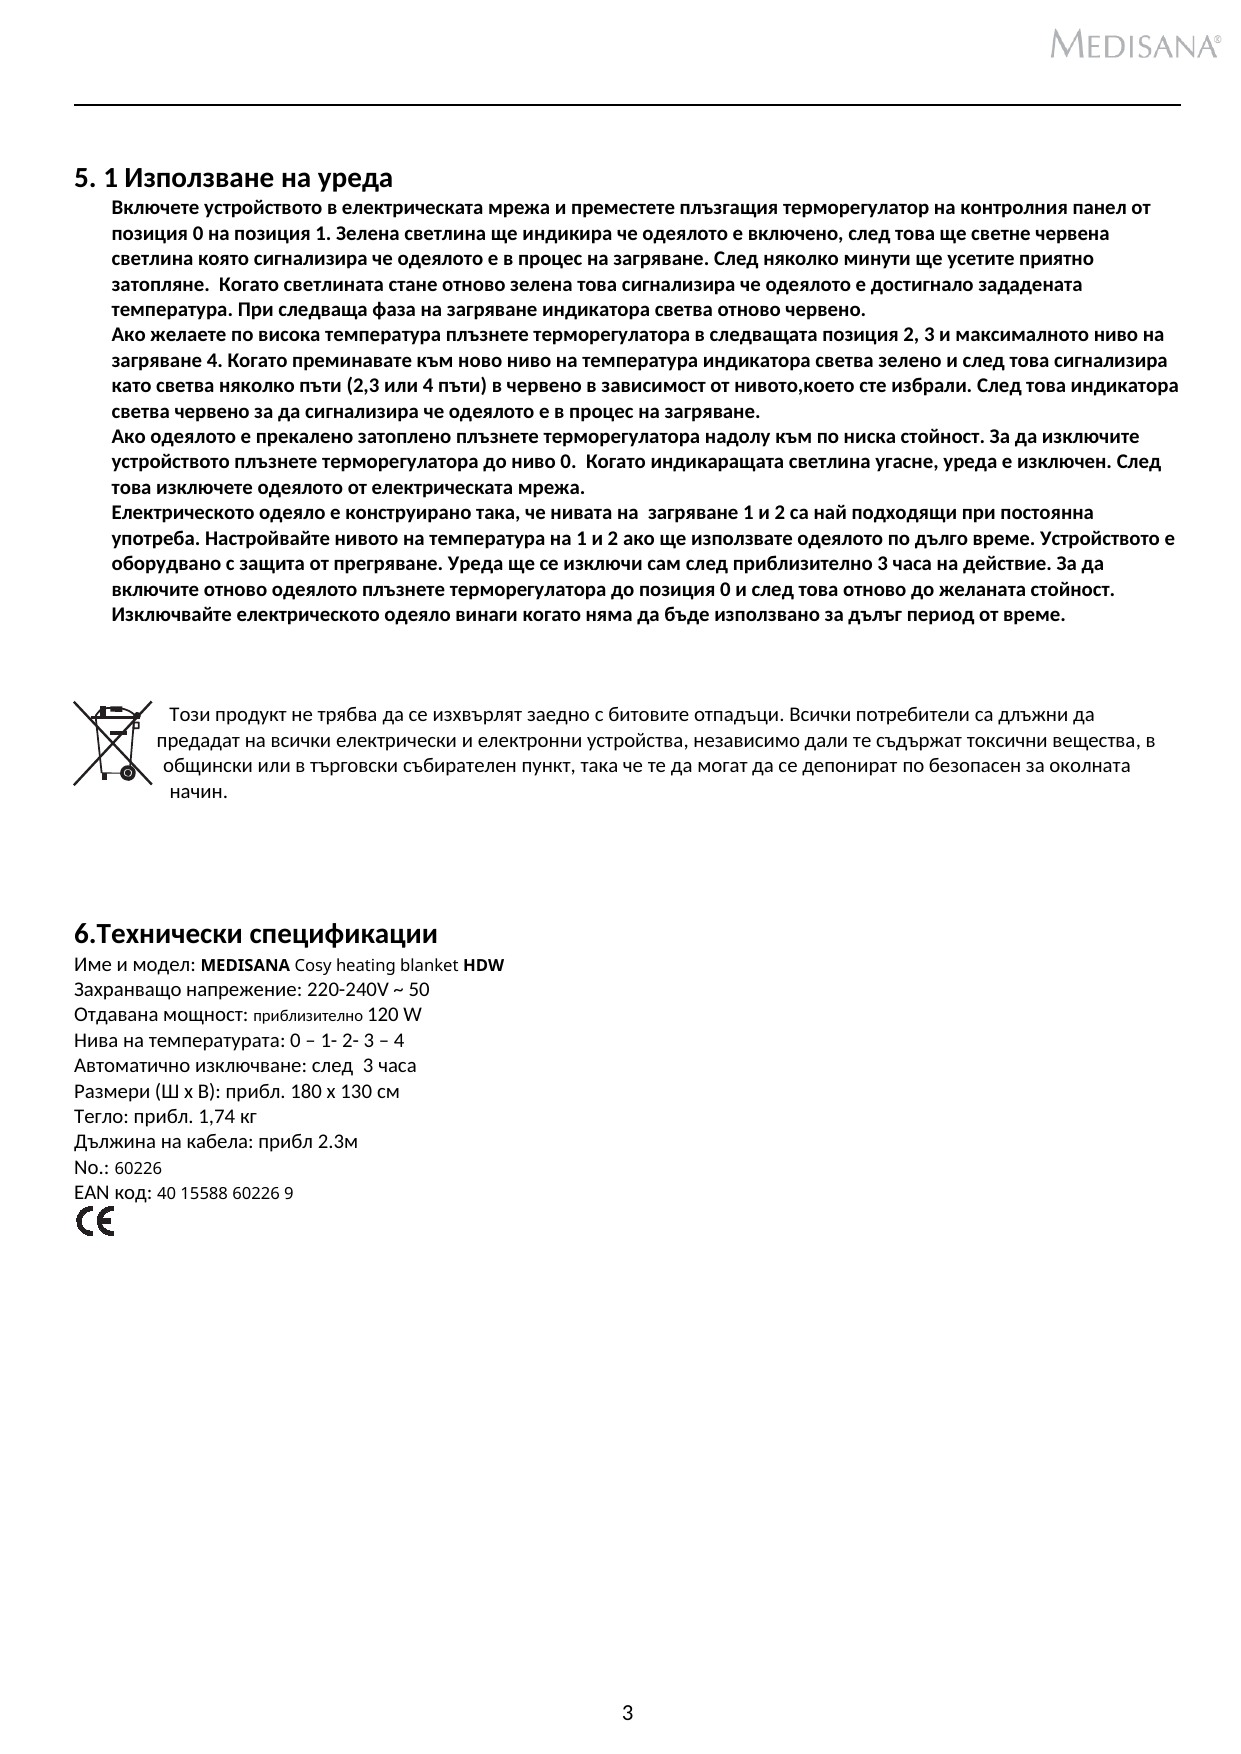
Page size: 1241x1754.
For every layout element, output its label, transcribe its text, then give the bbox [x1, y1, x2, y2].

text Електрическото одеяло е конструирано така, че нивата на загряване 1 и 2 са най подходящи при постоянна употреба. Настройвайте нивото на температура на 1 и 2 ако ще използвате одеялото по дълго време. Устройството е оборудвано с защита от прегряване. Уреда ще се изключи сам след приблизително 3 часа на действие. За да включите отново одеялото плъзнете терморегулатора до позиция 0 и след това отново до желаната стойност. [111, 499, 1181, 601]
text Ако желаете по висока температура плъзнете терморегулатора в следващата позиция 2, 3 и максималното ниво на загряване 4. Когато преминавате към ново ниво на температура индикатора светва зелено и след това сигнализира като светва няколко пъти (2,3 или 4 пъти) в червено в зависимост от нивото,което сте избрали. След това индикатора светва червено за да сигнализира че одеялото е в процес на загряване. [111, 322, 1181, 423]
text Размери (Ш х В): прибл. 180 х 130 см Тегло: прибл. 1,74 кг Дължина на кабела: прибл 2.3м [74, 1078, 1181, 1154]
text 5. 1 Използване на уреда [74, 159, 1181, 194]
text Изключвайте електрическото одеяло винаги когато няма да бъде използвано за дълъг период от време. [111, 601, 1181, 627]
text Ако одеялото е прекалено затоплено плъзнете терморегулатора надолу към по ниска стойност. За да изключите устройството плъзнете терморегулатора до ниво 0. Когато индикаращата светлина угасне, уреда е изключен. След това изключете одеялото от електрическата мрежа. [111, 423, 1181, 499]
text Нива на температурата: 0 – 1- 2- 3 – 4 Автоматично изключване: след 3 часа [74, 1027, 1181, 1078]
text 6.Технически спецификации [74, 915, 1181, 951]
text Отдавана мощност: приблизително 120 W [74, 1002, 1181, 1027]
text Име и модел: MEDISANA Cosy heating blanket HDW Захранващо напрежение: 220-240V ~ 50 [74, 951, 1181, 1002]
text No.: 60226 EAN код: 40 15588 60226 9 [74, 1154, 1181, 1205]
text Този продукт не трябва да се изхвърлят заедно с битовите отпадъци. Всички потребители са длъжни да предадат на всички електрически и електронни устройства, независимо дали те съдържат токсични вещества, в общински или в търговски събирателен пункт, така че те да могат да се депонират по безопасен за околната начин. [74, 702, 1181, 803]
text Включете устройството в електрическата мрежа и преместете плъзгащия терморегулатор на контролния панел от позиция 0 на позиция 1. Зелена светлина ще индикира че одеялото е включено, след това ще светне червена светлина която сигнализира че одеялото е в процес на загряване. След няколко минути ще усетите приятно затопляне. Когато светлината стане отново зелена това сигнализира че одеялото е достигнало зададената температура. При следваща фаза на загряване индикатора светва отново червено. [111, 194, 1181, 322]
